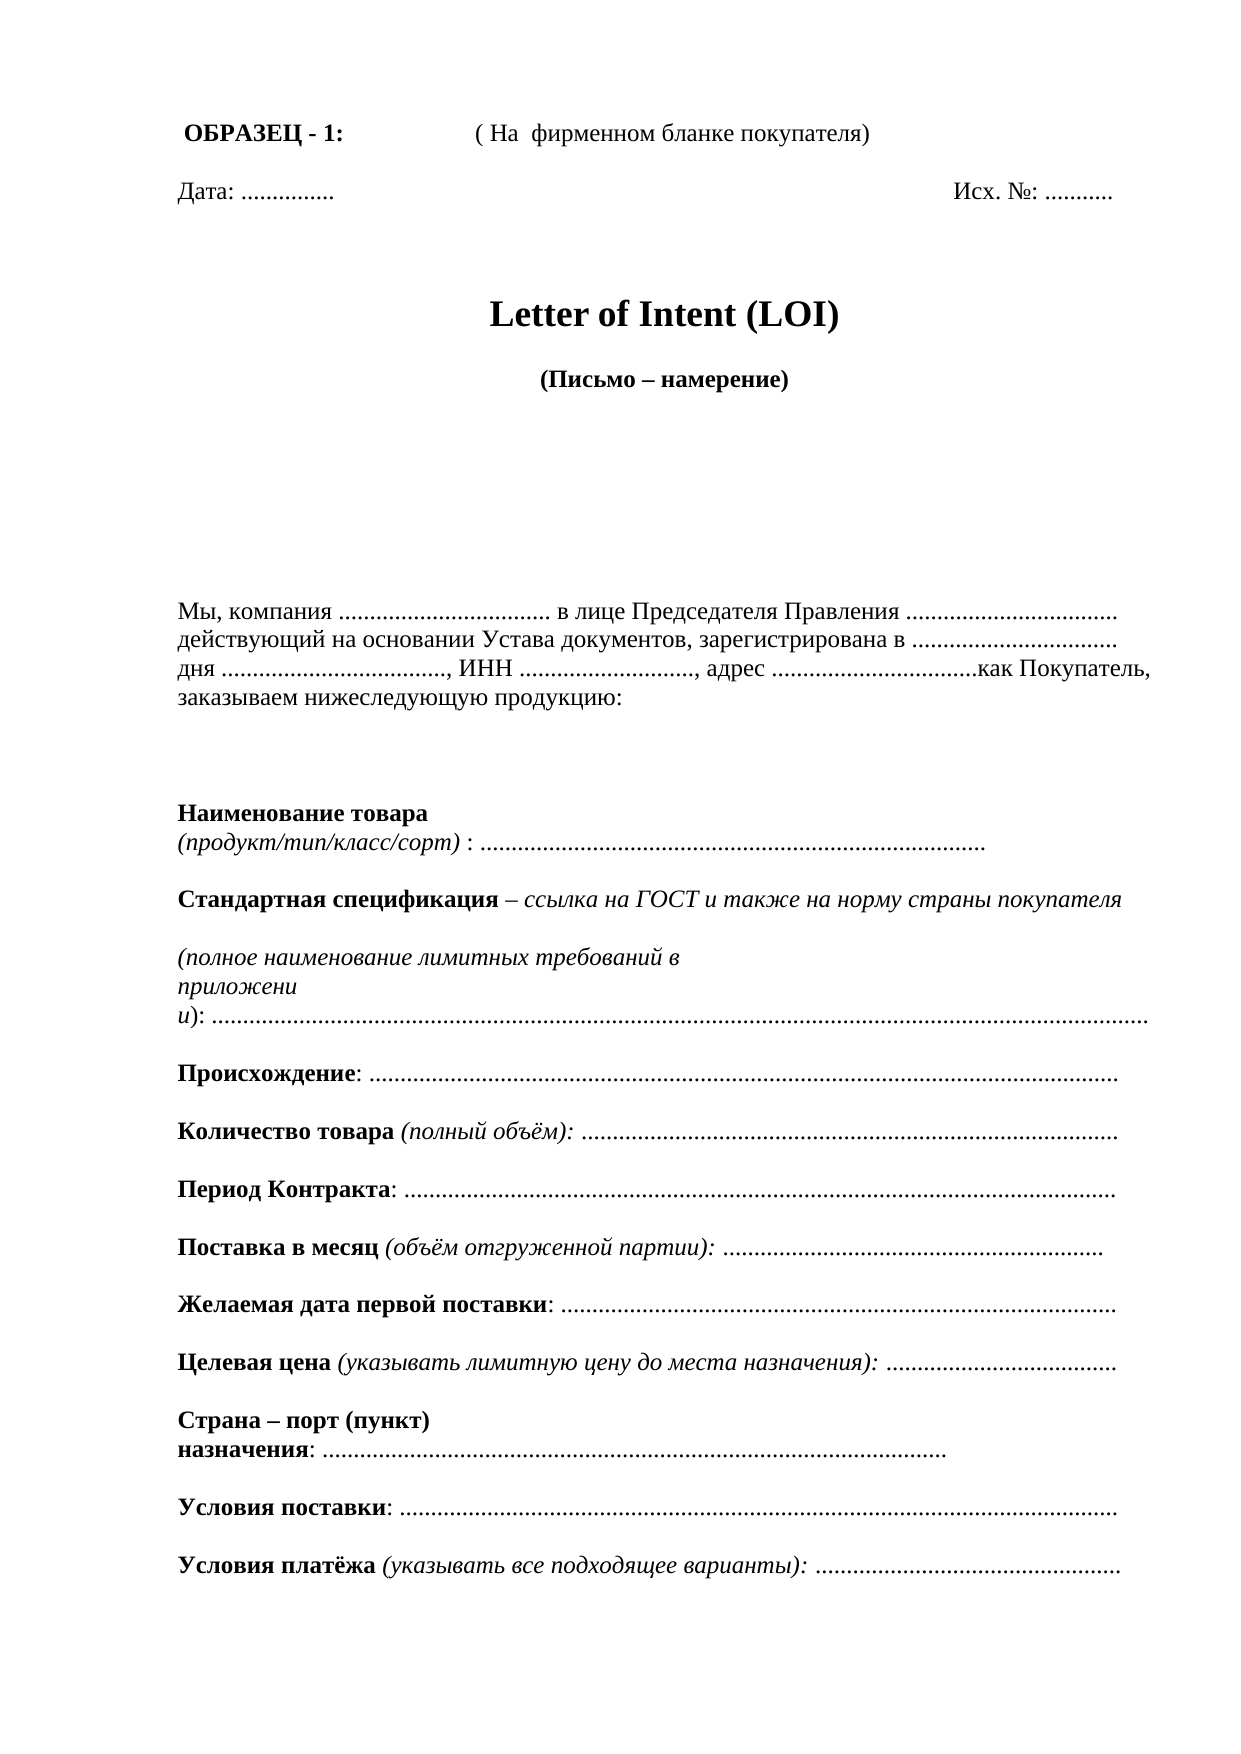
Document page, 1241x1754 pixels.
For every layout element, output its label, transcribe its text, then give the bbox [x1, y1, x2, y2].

subtitle Letter of Intent (LOI) [177, 292, 1152, 335]
text Поставка в месяц (объём отгруженной партии): ............................................................. [177, 1232, 1152, 1260]
text Происхождение: ........................................................................................................................ [177, 1058, 1152, 1087]
text Дата: ............... Исх. №: ........... [177, 176, 1152, 205]
text Период Контракта: .................................................................................................................. [177, 1174, 1152, 1202]
text Условия поставки: ................................................................................................................... [177, 1492, 1152, 1521]
text Страна – порт (пункт) назначения: .................................................................................................... [177, 1405, 1152, 1463]
text Условия платёжа (указывать все подходящее варианты): ................................................. [177, 1550, 1152, 1579]
text Желаемая дата первой поставки: ......................................................................................... [177, 1289, 1152, 1318]
text (полное наименование лимитных требований в приложении): ...................................................................................................................................................... [177, 942, 1152, 1029]
text Стандартная спецификация – ссылка на ГОСТ и также на норму страны покупателя [177, 884, 1152, 913]
text (Письмо – намерение) [177, 364, 1152, 393]
text Мы, компания .................................. в лице Председателя Правления .................................. действующий на основании Устава документов, зарегистрирована в ................................. дня ...................................., ИНН ............................, адрес .................................как Покупатель, заказываем нижеследующую продукцию: [177, 596, 1152, 711]
text Целевая цена (указывать лимитную цену до места назначения): ..................................... [177, 1347, 1152, 1376]
text Количество товара (полный объём): ...................................................................................... [177, 1116, 1152, 1144]
text Наименование товара (продукт/тип/класс/сорт) : ................................................................................. [177, 798, 1152, 855]
text ОБРАЗЕЦ - 1: ( На фирменном бланке покупателя) [177, 118, 1152, 147]
